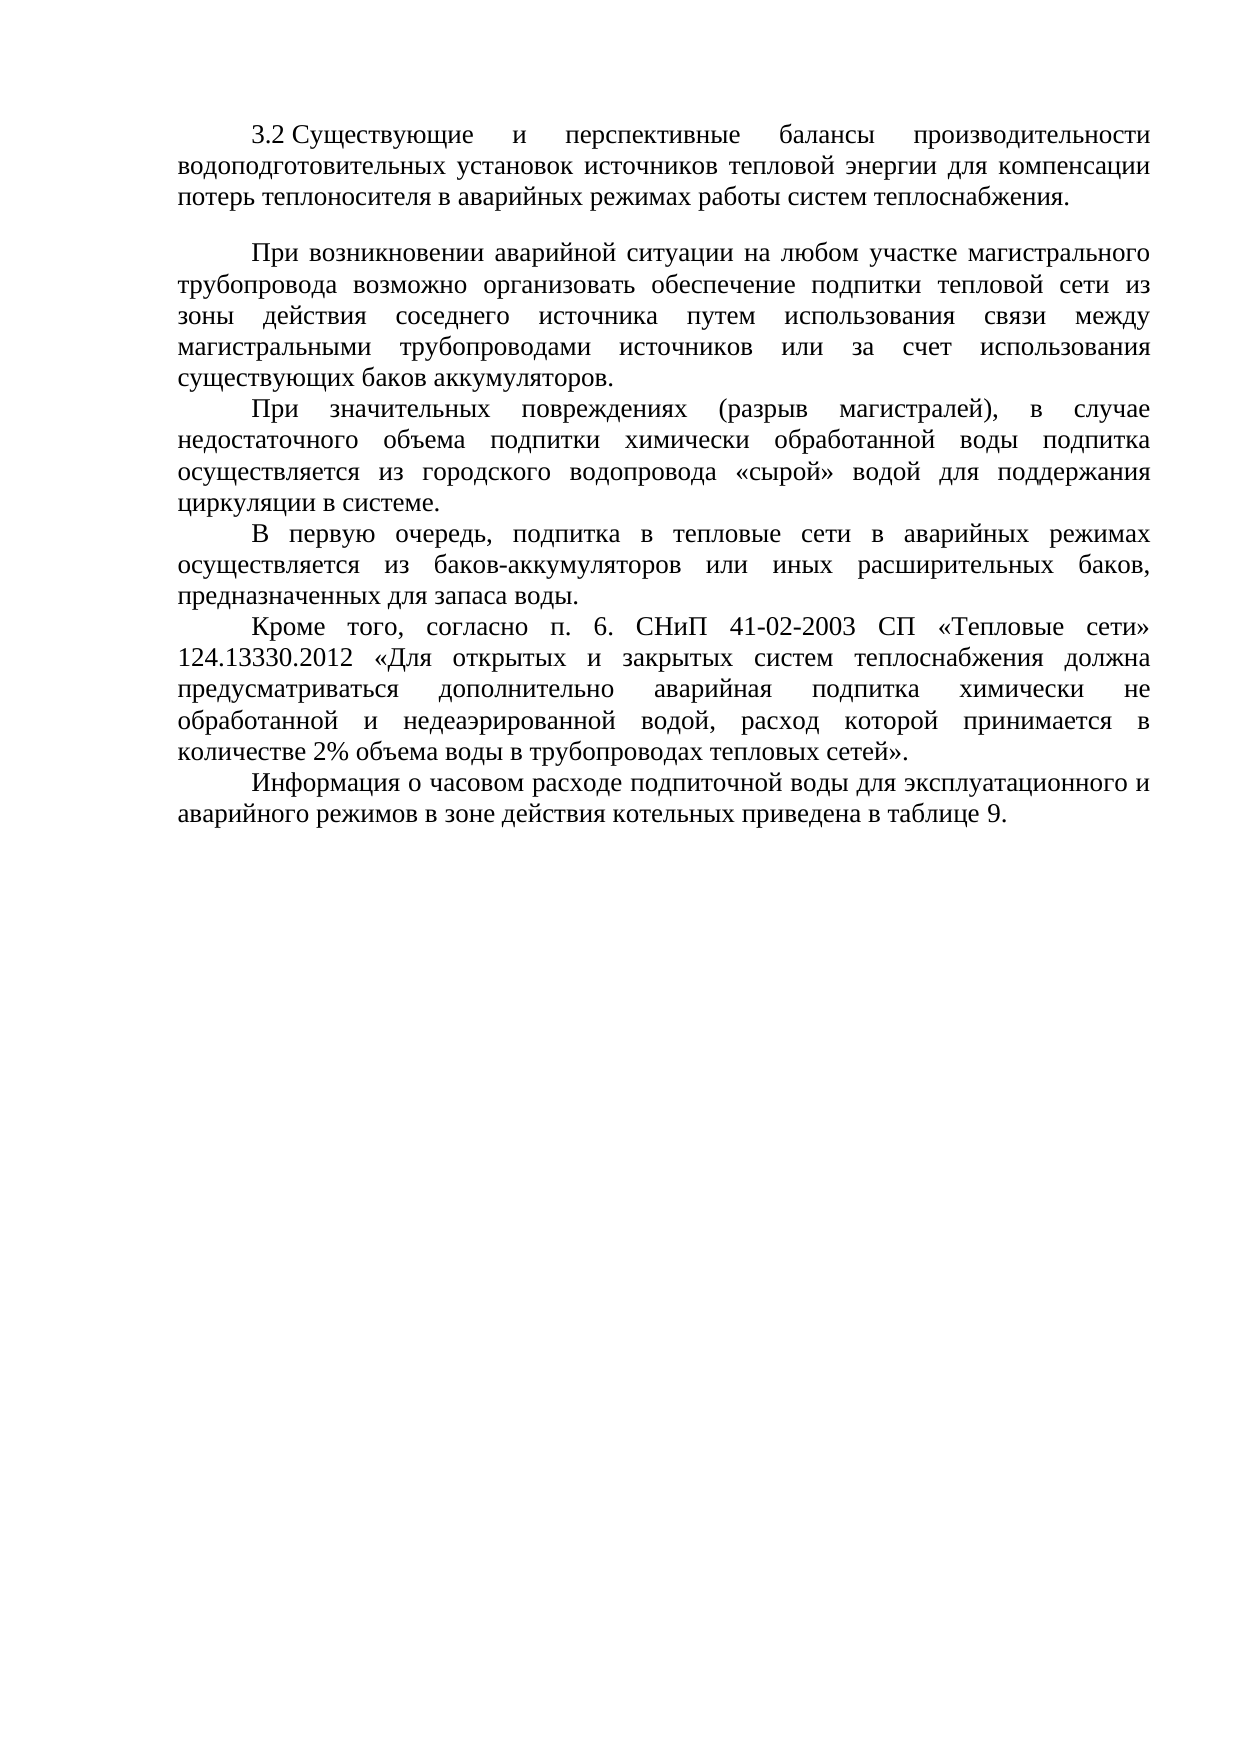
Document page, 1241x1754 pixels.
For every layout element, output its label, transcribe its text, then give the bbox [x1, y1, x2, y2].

list Существующие и перспективные балансы производительности водоподготовительных установок источников тепловой энергии для компенсации потерь теплоносителя в аварийных режимах работы систем теплоснабжения. [177, 118, 1152, 212]
text При значительных повреждениях (разрыв магистралей), в случае недостаточного объема подпитки химически обработанной воды подпитка осуществляется из городского водопровода «сырой» водой для поддержания циркуляции в системе. [177, 392, 1152, 517]
text При возникновении аварийной ситуации на любом участке магистрального трубопровода возможно организовать обеспечение подпитки тепловой сети из зоны действия соседнего источника путем использования связи между магистральными трубопроводами источников или за счет использования существующих баков аккумуляторов. [177, 237, 1152, 392]
text Информация о часовом расходе подпиточной воды для эксплуатационного и аварийного режимов в зоне действия котельных приведена в таблице 9. [177, 766, 1152, 828]
text В первую очередь, подпитка в тепловые сети в аварийных режимах осуществляется из баков-аккумуляторов или иных расширительных баков, предназначенных для запаса воды. [177, 517, 1152, 610]
text Кроме того, согласно п. 6. СНиП 41-02-2003 СП «Тепловые сети» 124.13330.2012 «Для открытых и закрытых систем теплоснабжения должна предусматриваться дополнительно аварийная подпитка химически не обработанной и недеаэрированной водой, расход которой принимается в количестве 2% объема воды в трубопроводах тепловых сетей». [177, 610, 1152, 766]
